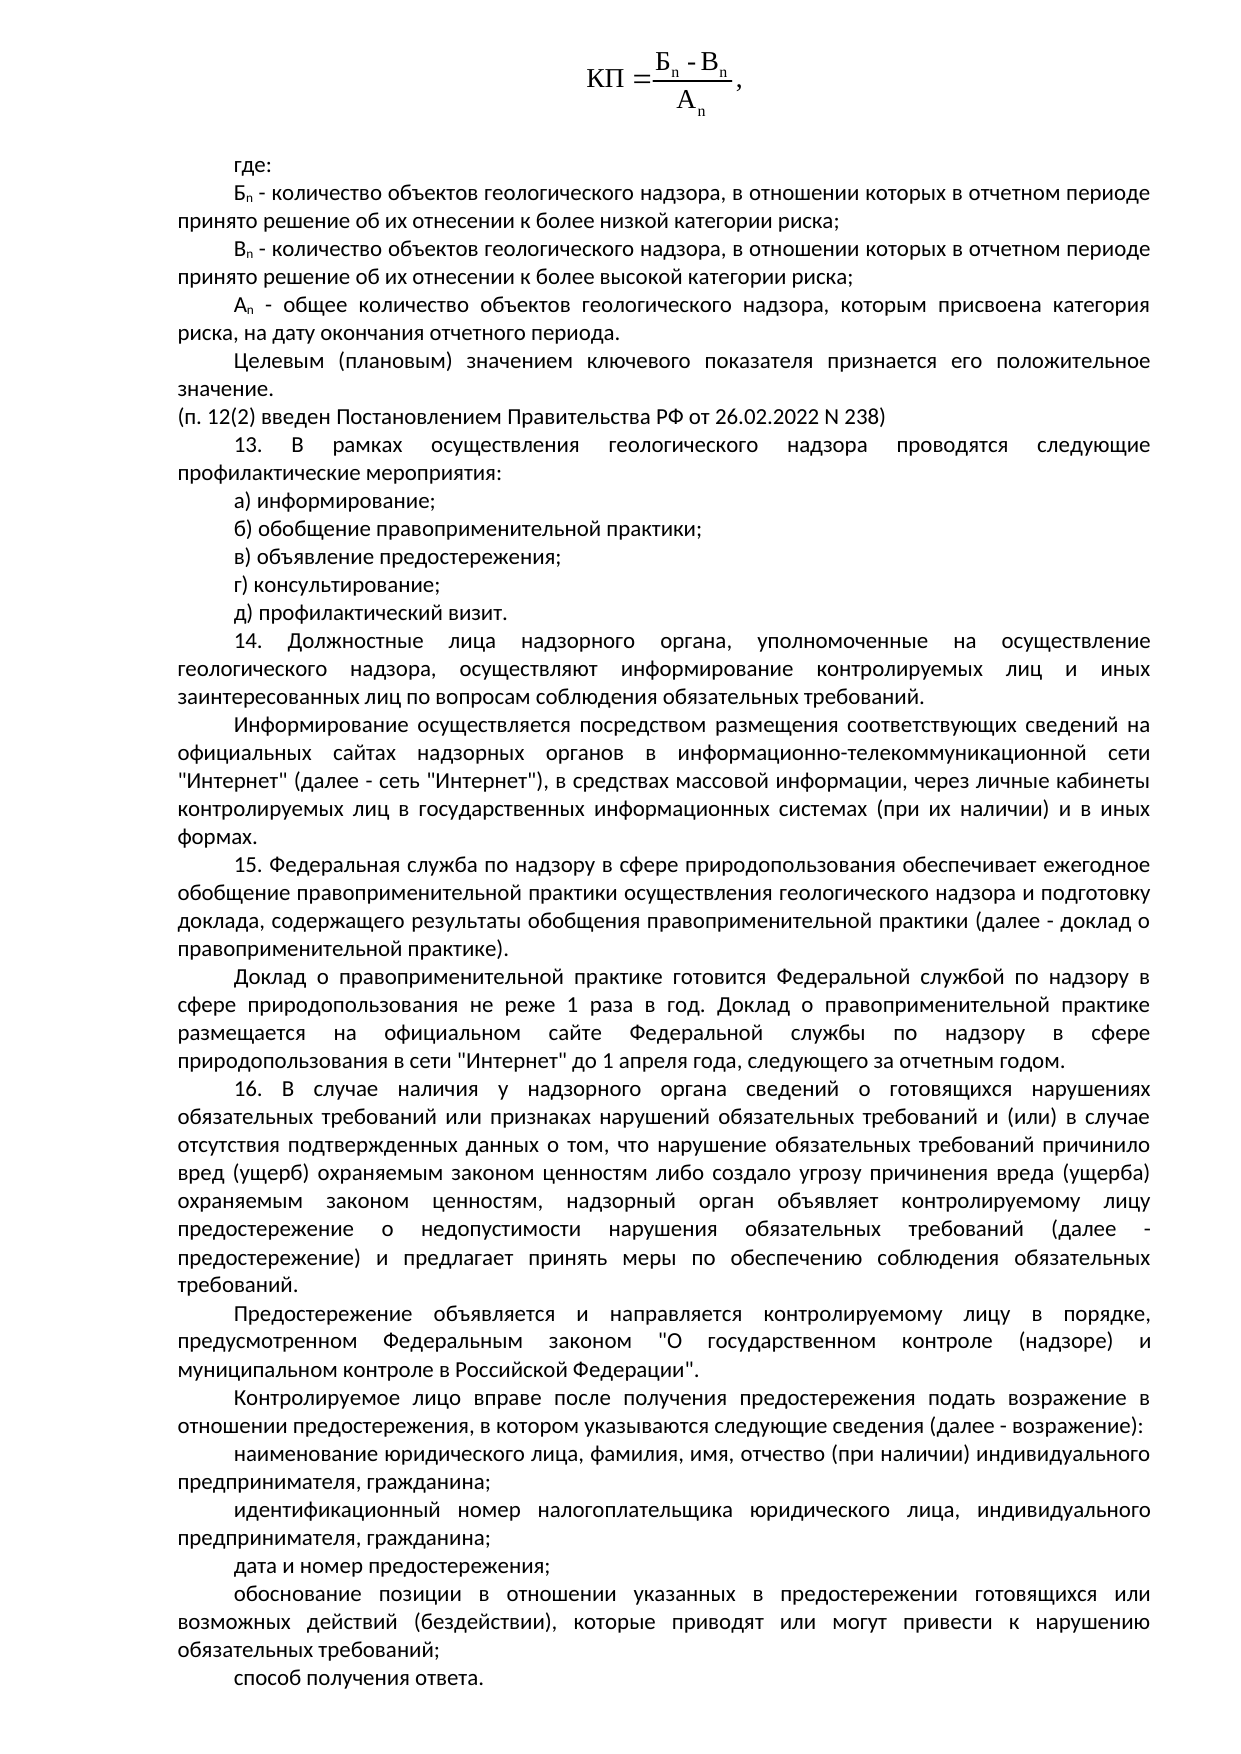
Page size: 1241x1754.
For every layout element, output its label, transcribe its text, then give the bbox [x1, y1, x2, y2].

text в) объявление предостережения; [177, 542, 1152, 570]
text Информирование осуществляется посредством размещения соответствующих сведений на официальных сайтах надзорных органов в информационно-телекоммуникационной сети "Интернет" (далее - сеть "Интернет"), в средствах массовой информации, через личные кабинеты контролируемых лиц в государственных информационных системах (при их наличии) и в иных формах. [177, 710, 1152, 850]
text (п. 12(2) введен Постановлением Правительства РФ от 26.02.2022 N 238) [177, 402, 1152, 430]
text наименование юридического лица, фамилия, имя, отчество (при наличии) индивидуального предпринимателя, гражданина; [177, 1439, 1152, 1495]
text б) обобщение правоприменительной практики; [177, 514, 1152, 542]
text Вn - количество объектов геологического надзора, в отношении которых в отчетном периоде принято решение об их отнесении к более высокой категории риска; [177, 234, 1152, 290]
text дата и номер предостережения; [177, 1551, 1152, 1579]
text Аn - общее количество объектов геологического надзора, которым присвоена категория риска, на дату окончания отчетного периода. [177, 290, 1152, 346]
text г) консультирование; [177, 570, 1152, 598]
text Контролируемое лицо вправе после получения предостережения подать возражение в отношении предостережения, в котором указываются следующие сведения (далее - возражение): [177, 1383, 1152, 1439]
text д) профилактический визит. [177, 598, 1152, 626]
text обоснование позиции в отношении указанных в предостережении готовящихся или возможных действий (бездействии), которые приводят или могут привести к нарушению обязательных требований; [177, 1579, 1152, 1663]
text Предостережение объявляется и направляется контролируемому лицу в порядке, предусмотренном Федеральным законом "О государственном контроле (надзоре) и муниципальном контроле в Российской Федерации". [177, 1299, 1152, 1383]
text Целевым (плановым) значением ключевого показателя признается его положительное значение. [177, 346, 1152, 402]
text способ получения ответа. [177, 1663, 1152, 1691]
text а) информирование; [177, 486, 1152, 514]
text где: [177, 150, 1152, 178]
text Бn - количество объектов геологического надзора, в отношении которых в отчетном периоде принято решение об их отнесении к более низкой категории риска; [177, 178, 1152, 234]
text Доклад о правоприменительной практике готовится Федеральной службой по надзору в сфере природопользования не реже 1 раза в год. Доклад о правоприменительной практике размещается на официальном сайте Федеральной службы по надзору в сфере природопользования в сети "Интернет" до 1 апреля года, следующего за отчетным годом. [177, 962, 1152, 1074]
text 15. Федеральная служба по надзору в сфере природопользования обеспечивает ежегодное обобщение правоприменительной практики осуществления геологического надзора и подготовку доклада, содержащего результаты обобщения правоприменительной практики (далее - доклад о правоприменительной практике). [177, 850, 1152, 962]
text 16. В случае наличия у надзорного органа сведений о готовящихся нарушениях обязательных требований или признаках нарушений обязательных требований и (или) в случае отсутствия подтвержденных данных о том, что нарушение обязательных требований причинило вред (ущерб) охраняемым законом ценностям либо создало угрозу причинения вреда (ущерба) охраняемым законом ценностям, надзорный орган объявляет контролируемому лицу предостережение о недопустимости нарушения обязательных требований (далее - предостережение) и предлагает принять меры по обеспечению соблюдения обязательных требований. [177, 1074, 1152, 1299]
text 13. В рамках осуществления геологического надзора проводятся следующие профилактические мероприятия: [177, 430, 1152, 486]
text 14. Должностные лица надзорного органа, уполномоченные на осуществление геологического надзора, осуществляют информирование контролируемых лиц и иных заинтересованных лиц по вопросам соблюдения обязательных требований. [177, 626, 1152, 710]
text идентификационный номер налогоплательщика юридического лица, индивидуального предпринимателя, гражданина; [177, 1495, 1152, 1551]
